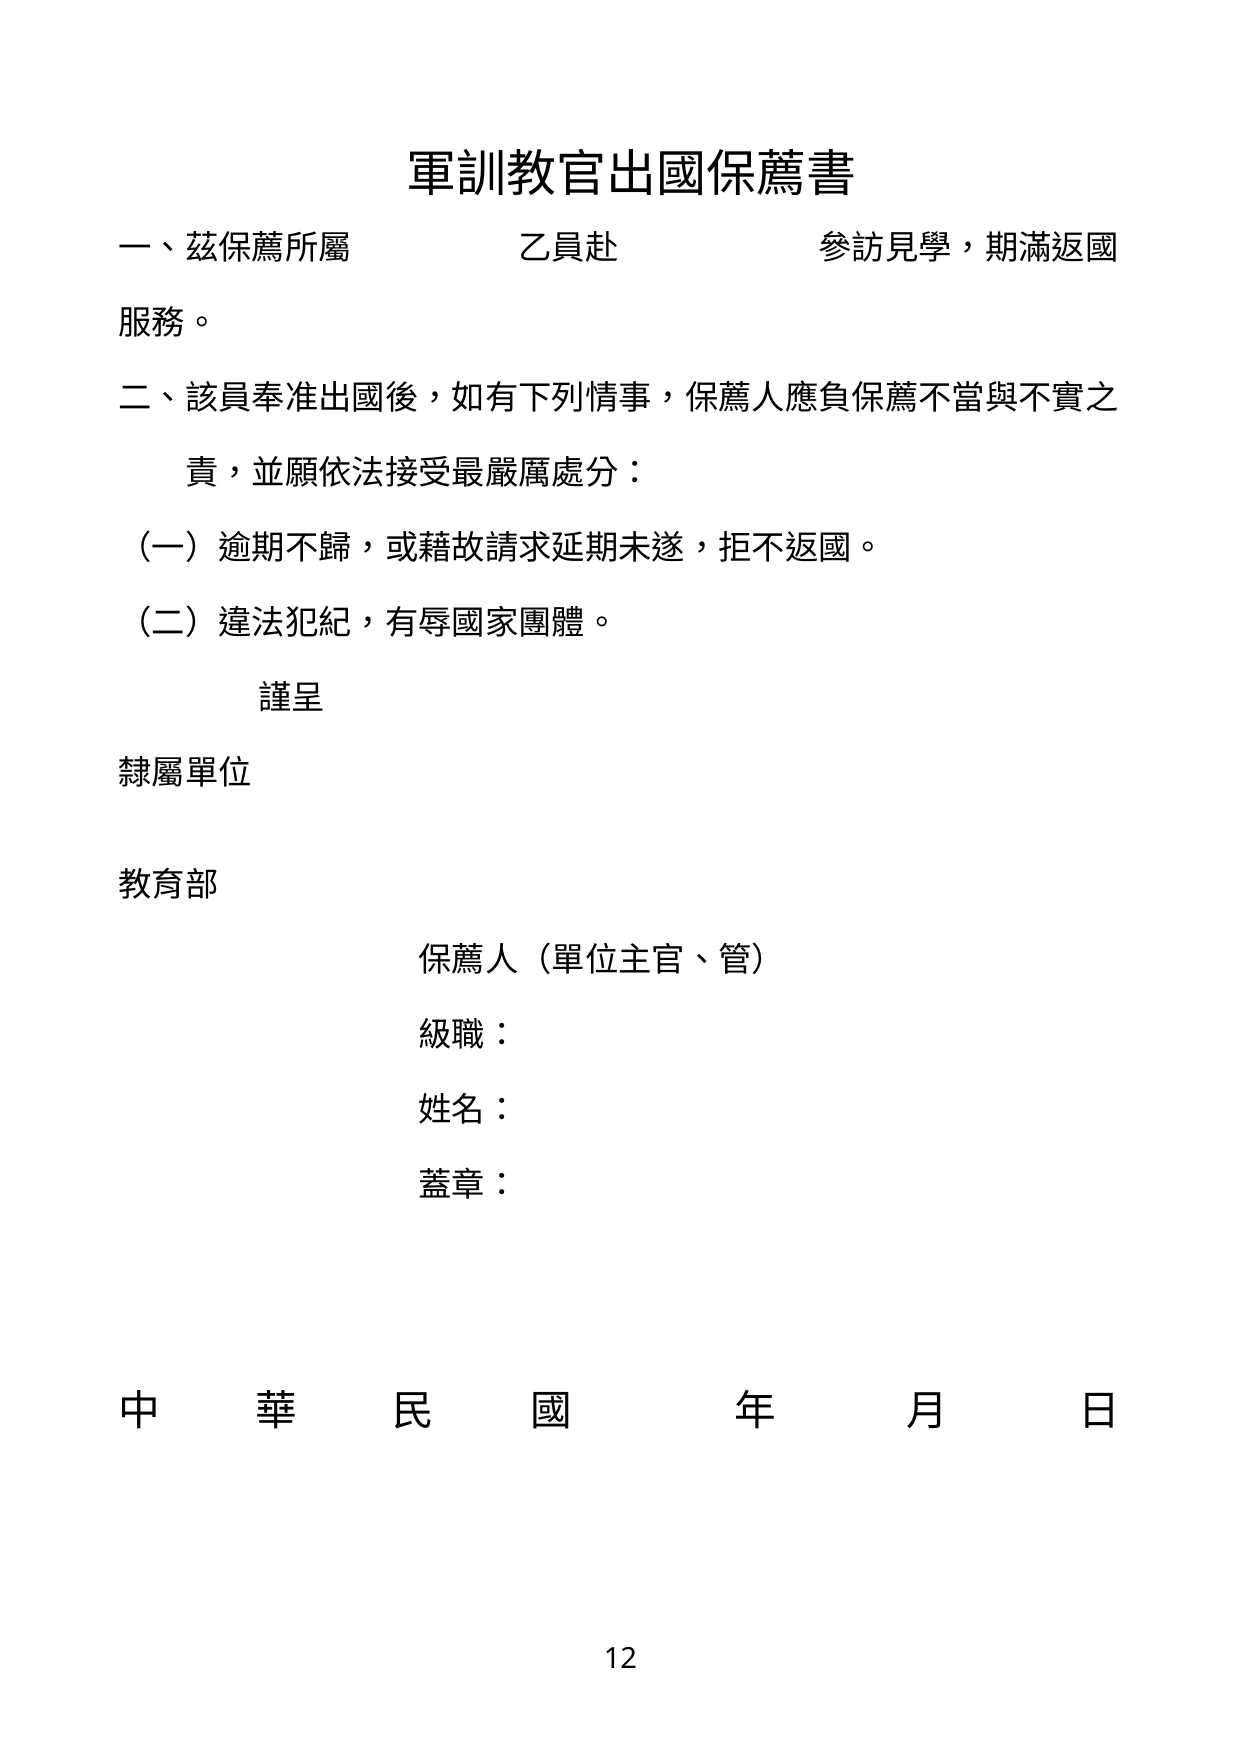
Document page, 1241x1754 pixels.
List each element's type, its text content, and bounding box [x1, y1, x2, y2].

text （二）違法犯紀，有辱國家團體。 [118, 582, 1122, 657]
text 二、該員奉准出國後，如有下列情事，保薦人應負保薦不當與不實之責，並願依法接受最嚴厲處分： [118, 357, 1122, 507]
text 級職： [118, 994, 1122, 1069]
text 隸屬單位 [118, 732, 1122, 807]
text 保薦人（單位主官、管） [118, 919, 1122, 994]
text 蓋章： [118, 1144, 1122, 1219]
text （一）逾期不歸，或藉故請求延期未遂，拒不返國。 [118, 507, 1122, 582]
text 軍訓教官出國保薦書 [306, 132, 1122, 207]
text 教育部 [118, 844, 1122, 919]
text 中 華 民 國 年 月 日 [118, 1369, 1122, 1444]
text 謹呈 [258, 657, 1122, 732]
text 一、茲保薦所屬 乙員赴 參訪見學，期滿返國服務。 [118, 207, 1122, 357]
text 姓名： [118, 1069, 1122, 1144]
